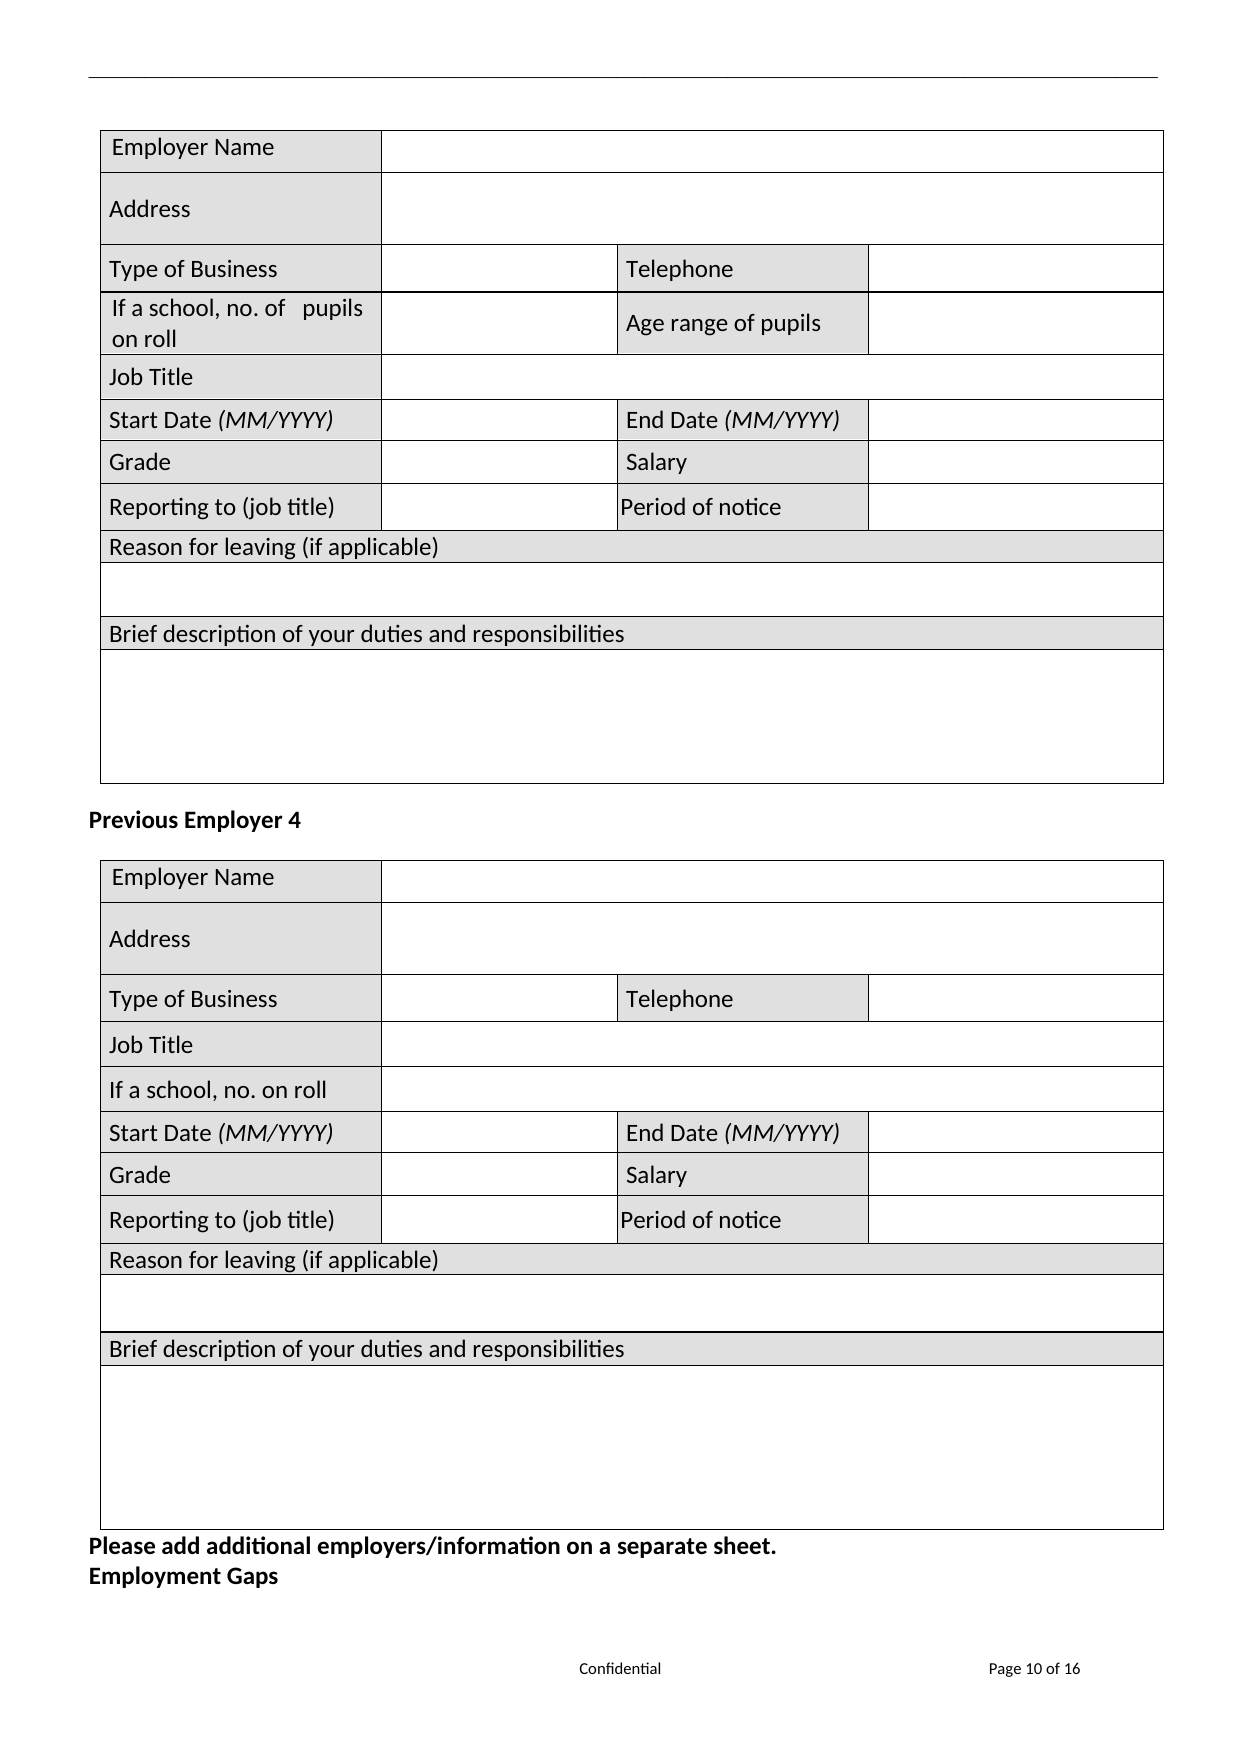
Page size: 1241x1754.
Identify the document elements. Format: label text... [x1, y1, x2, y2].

table_cell Reporting to (job title) [101, 1196, 381, 1243]
table_cell [101, 650, 1163, 783]
table_cell Telephone [618, 975, 868, 1021]
table_header Employer Name [101, 861, 381, 902]
table_cell Job Title [101, 1022, 381, 1066]
text Employment Gaps [89, 1561, 1152, 1591]
table_cell Period of notice [618, 484, 868, 530]
table_cell [869, 245, 1163, 291]
table_cell If a school, no. of pupils on roll [101, 293, 381, 353]
table_cell [382, 975, 617, 1021]
table_cell Brief description of your duties and responsibilities [101, 617, 1163, 649]
table_cell [382, 1196, 617, 1243]
table_cell [382, 441, 617, 483]
table_cell Type of Business [101, 975, 381, 1021]
table_cell Reporting to (job title) [101, 484, 381, 530]
table_cell [382, 484, 617, 530]
table_cell [869, 975, 1163, 1021]
table_cell Reason for leaving (if applicable) [101, 531, 1163, 562]
table_cell Start Date (MM/YYYY) [101, 1112, 381, 1152]
table_cell Job Title [101, 355, 381, 398]
table_cell [382, 355, 1163, 398]
text Previous Employer 4 [89, 804, 1152, 834]
table_cell Type of Business [101, 245, 381, 291]
table_cell [869, 400, 1163, 439]
table_cell [869, 1153, 1163, 1195]
table_cell [382, 293, 617, 353]
table_cell [382, 1153, 617, 1195]
table_cell Brief description of your duties and responsibilities [101, 1333, 1163, 1365]
table_header [382, 861, 1163, 902]
text Please add additional employers/information on a separate sheet. [89, 1530, 1152, 1561]
table_cell [869, 441, 1163, 483]
table_cell Salary [618, 441, 868, 483]
table_cell [382, 1022, 1163, 1066]
table_cell Salary [618, 1153, 868, 1195]
table_cell If a school, no. on roll [101, 1067, 381, 1111]
table_cell [382, 245, 617, 291]
table_cell [382, 903, 1163, 974]
table_cell Address [101, 903, 381, 974]
table_cell Grade [101, 1153, 381, 1195]
table_cell Telephone [618, 245, 868, 291]
table_cell Period of notice [618, 1196, 868, 1243]
table_cell [869, 1196, 1163, 1243]
table_cell [382, 1112, 617, 1152]
table_cell End Date (MM/YYYY) [618, 1112, 868, 1152]
table_cell [101, 1275, 1163, 1331]
table_cell End Date (MM/YYYY) [618, 400, 868, 439]
table_cell [869, 293, 1163, 353]
table_cell [869, 484, 1163, 530]
table_cell [382, 400, 617, 439]
table_cell Start Date (MM/YYYY) [101, 400, 381, 439]
table_header [382, 131, 1163, 172]
table_cell Grade [101, 441, 381, 483]
table_cell Address [101, 173, 381, 244]
table_header Employer Name [101, 131, 381, 172]
table_cell [101, 563, 1163, 616]
table_cell [869, 1112, 1163, 1152]
table_cell Age range of pupils [618, 293, 868, 353]
table_cell [101, 1366, 1163, 1529]
table_cell Reason for leaving (if applicable) [101, 1244, 1163, 1274]
table_cell [382, 1067, 1163, 1111]
table_cell [382, 173, 1163, 244]
